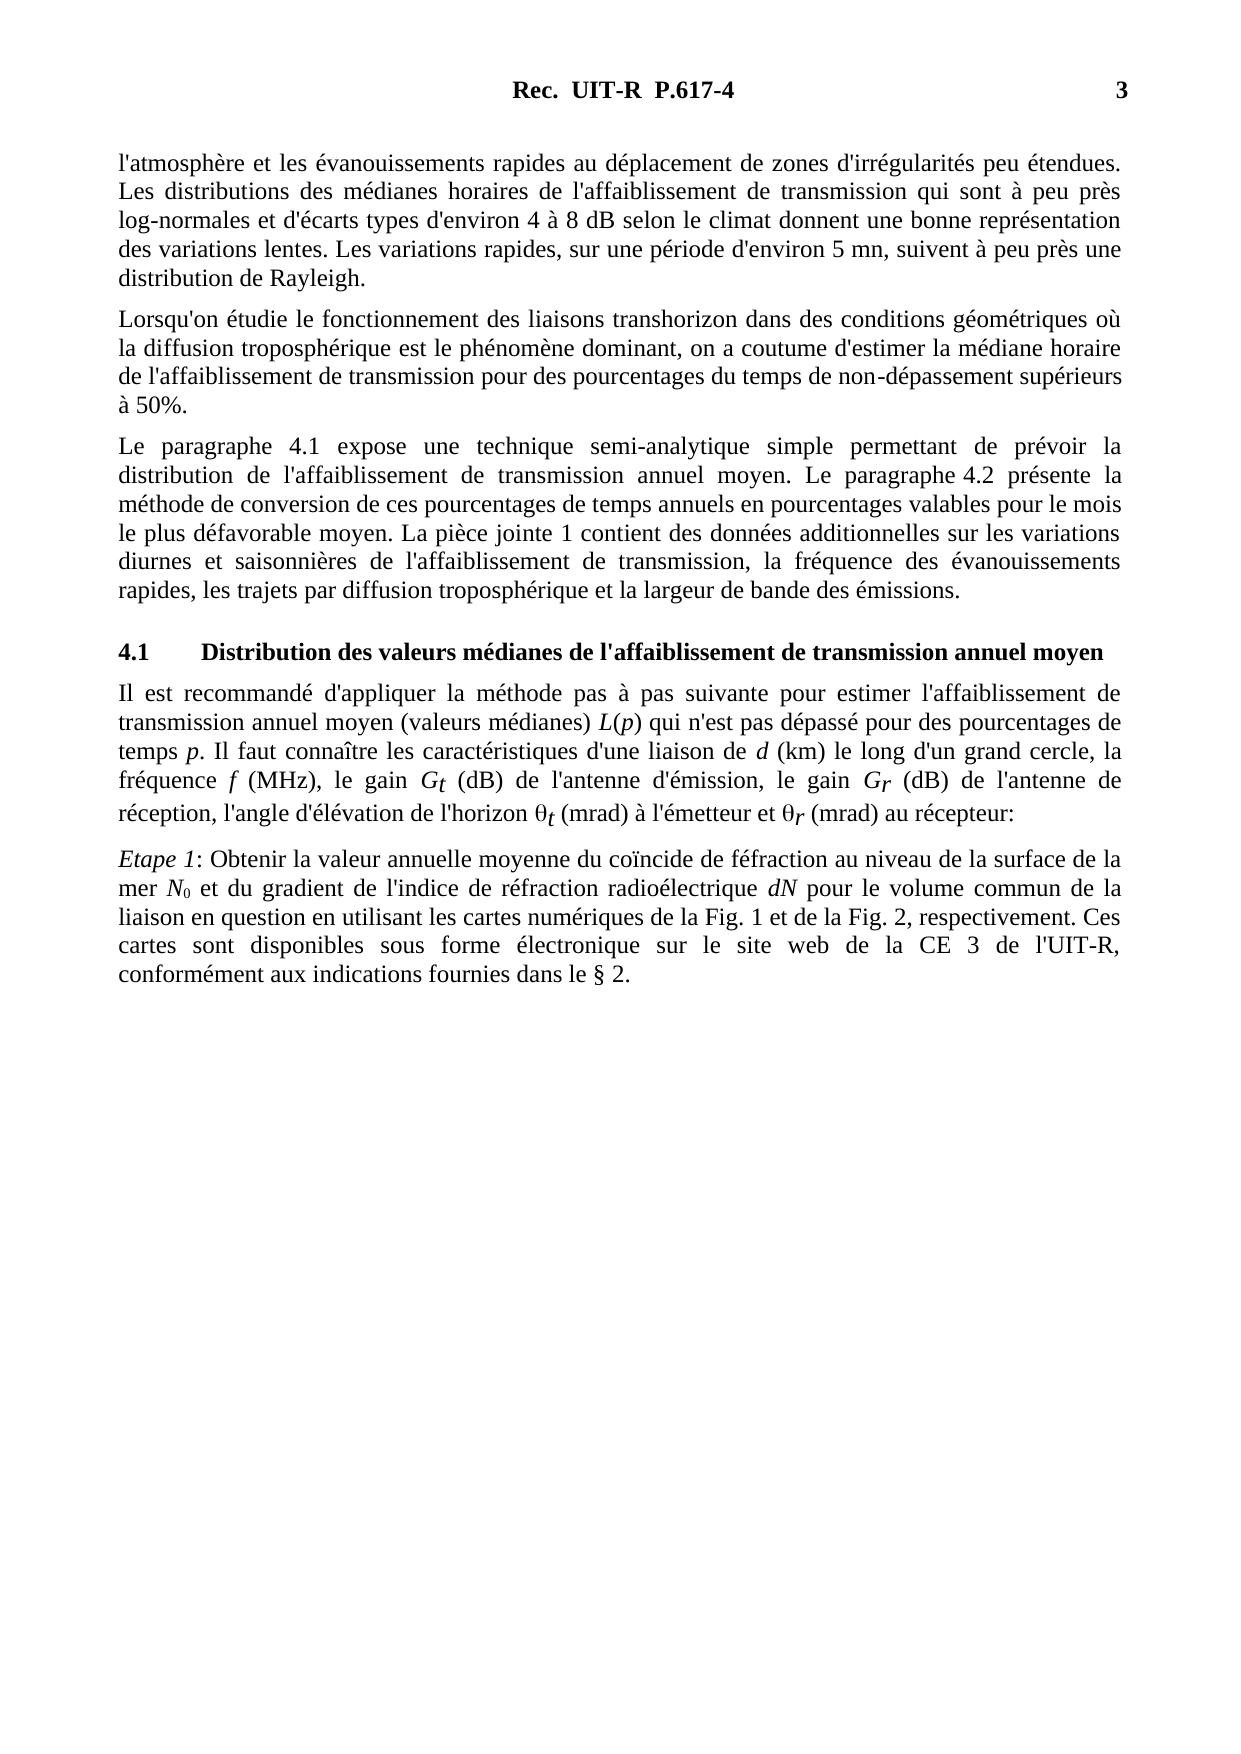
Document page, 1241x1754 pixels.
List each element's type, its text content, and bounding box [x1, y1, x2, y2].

subtitle 4.1 Distribution des valeurs médianes de l'affaiblissement de transmission annuel moyen [118, 637, 1122, 666]
text Lorsqu'on étudie le fonctionnement des liaisons transhorizon dans des conditions géométriques où la diffusion troposphérique est le phénomène dominant, on a coutume d'estimer la médiane horaire de l'affaiblissement de transmission pour des pourcentages du temps de non-dépassement supérieurs à 50%. [118, 304, 1122, 419]
text Il est recommandé d'appliquer la méthode pas à pas suivante pour estimer l'affaiblissement de transmission annuel moyen (valeurs médianes) L(p) qui n'est pas dépassé pour des pourcentages de temps p. Il faut connaître les caractéristiques d'une liaison de d (km) le long d'un grand cercle, la fréquence f (MHz), le gain Gt (dB) de l'antenne d'émission, le gain Gr (dB) de l'antenne de réception, l'angle d'élévation de l'horizon t (mrad) à l'émetteur et r (mrad) au récepteur: [118, 678, 1122, 832]
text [118, 148, 1122, 291]
text Le paragraphe 4.1 expose une technique semi-analytique simple permettant de prévoir la distribution de l'affaiblissement de transmission annuel moyen. Le paragraphe 4.2 présente la méthode de conversion de ces pourcentages de temps annuels en pourcentages valables pour le mois le plus défavorable moyen. La pièce jointe 1 contient des données additionnelles sur les variations diurnes et saisonnières de l'affaiblissement de transmission, la fréquence des évanouissements rapides, les trajets par diffusion troposphérique et la largeur de bande des émissions. [118, 431, 1122, 604]
text Etape 1: Obtenir la valeur annuelle moyenne du coïncide de féfraction au niveau de la surface de la mer N0 et du gradient de l'indice de réfraction radioélectrique dN pour le volume commun de la liaison en question en utilisant les cartes numériques de la Fig. 1 et de la Fig. 2, respectivement. Ces cartes sont disponibles sous forme électronique sur le site web de la CE 3 de l'UIT-R, conformément aux indications fournies dans le § 2. [118, 844, 1122, 988]
